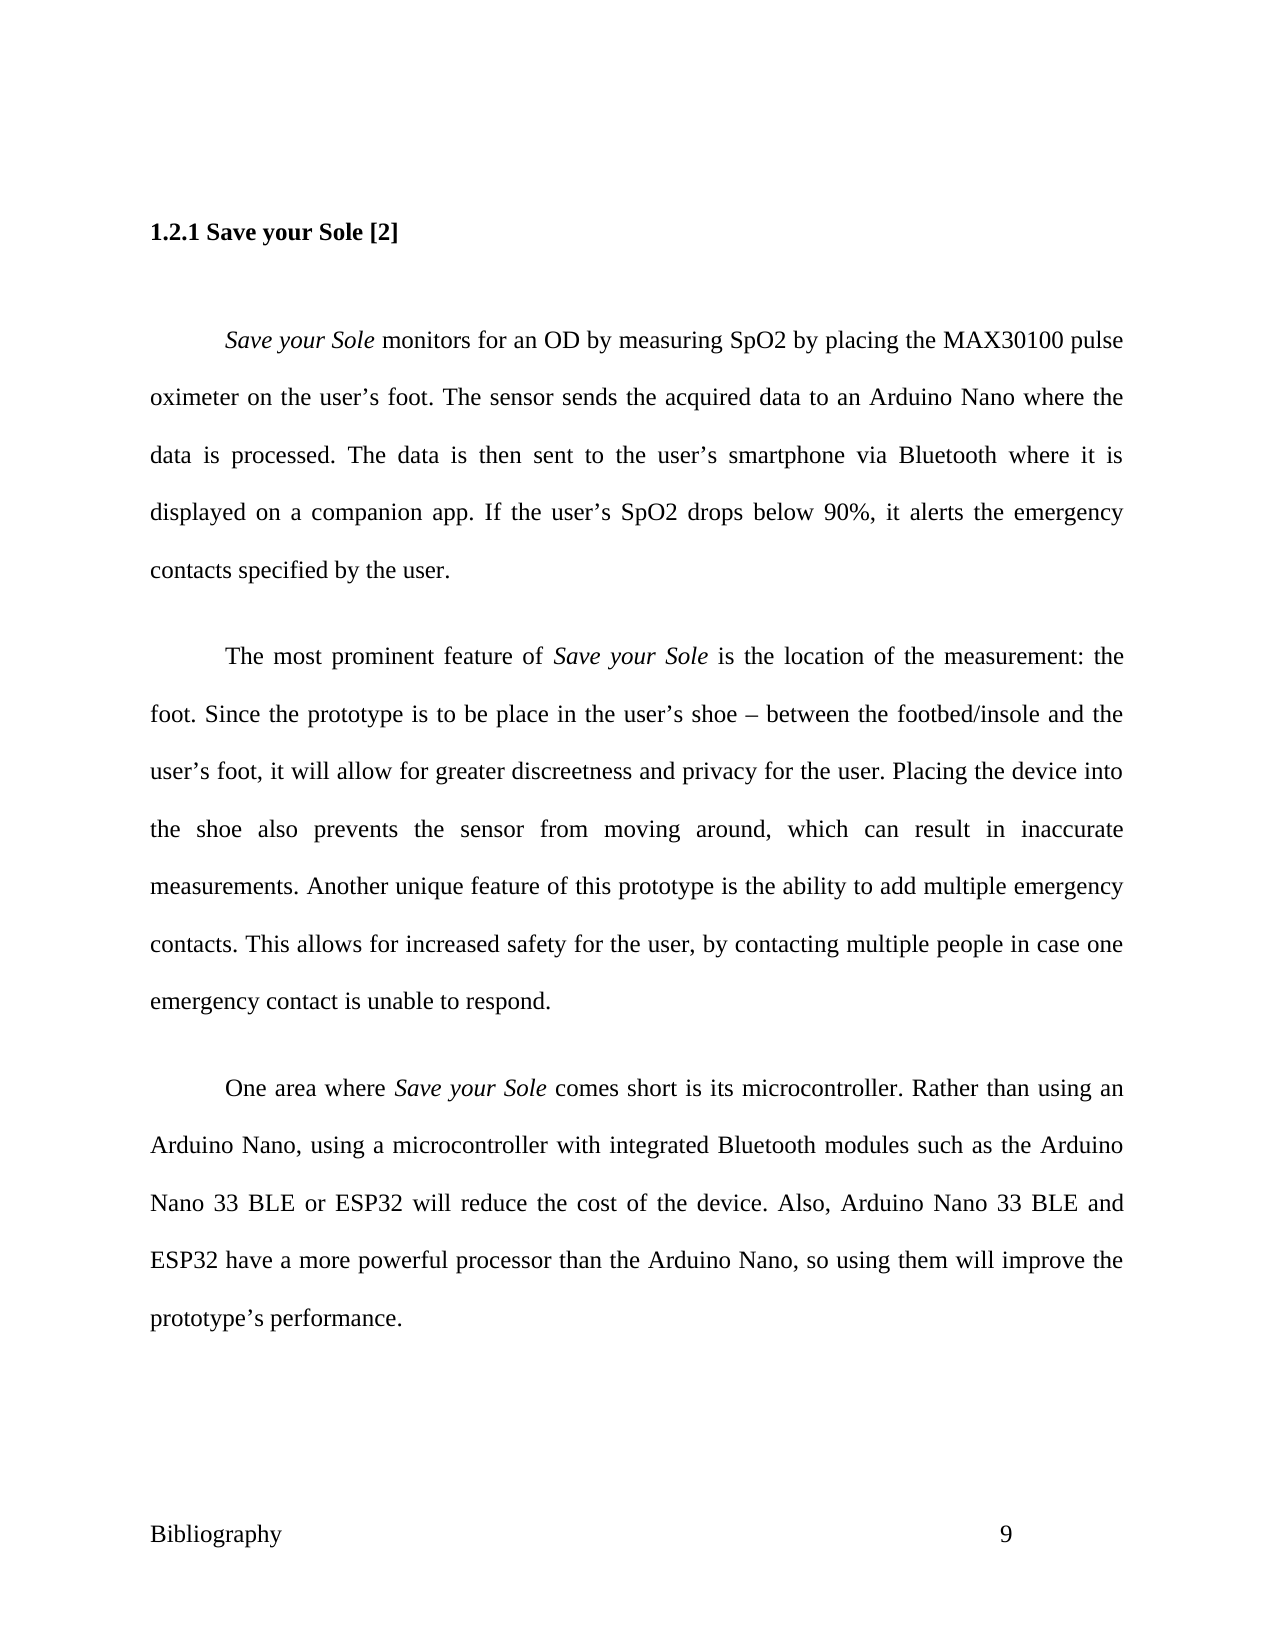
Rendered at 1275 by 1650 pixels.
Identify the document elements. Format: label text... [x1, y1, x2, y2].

subtitle 1.2.1 Save your Sole [2] [150, 217, 1125, 246]
text One area where Save your Sole comes short is its microcontroller. Rather than using an Arduino Nano, using a microcontroller with integrated Bluetooth modules such as the Arduino Nano 33 BLE or ESP32 will reduce the cost of the device. Also, Arduino Nano 33 BLE and ESP32 have a more powerful processor than the Arduino Nano, so using them will improve the prototype’s performance. [150, 1073, 1125, 1332]
text Save your Sole monitors for an OD by measuring SpO2 by placing the MAX30100 pulse oximeter on the user’s foot. The sensor sends the acquired data to an Arduino Nano where the data is processed. The data is then sent to the user’s smartphone via Bluetooth where it is displayed on a companion app. If the user’s SpO2 drops below 90%, it alerts the emergency contacts specified by the user. [150, 325, 1125, 583]
text The most prominent feature of Save your Sole is the location of the measurement: the foot. Since the prototype is to be place in the user’s shoe – between the footbed/insole and the user’s foot, it will allow for greater discreetness and privacy for the user. Placing the device into the shoe also prevents the sensor from moving around, which can result in inaccurate measurements. Another unique feature of this prototype is the ability to add multiple emergency contacts. This allows for increased safety for the user, by contacting multiple people in case one emergency contact is unable to respond. [150, 641, 1125, 1015]
